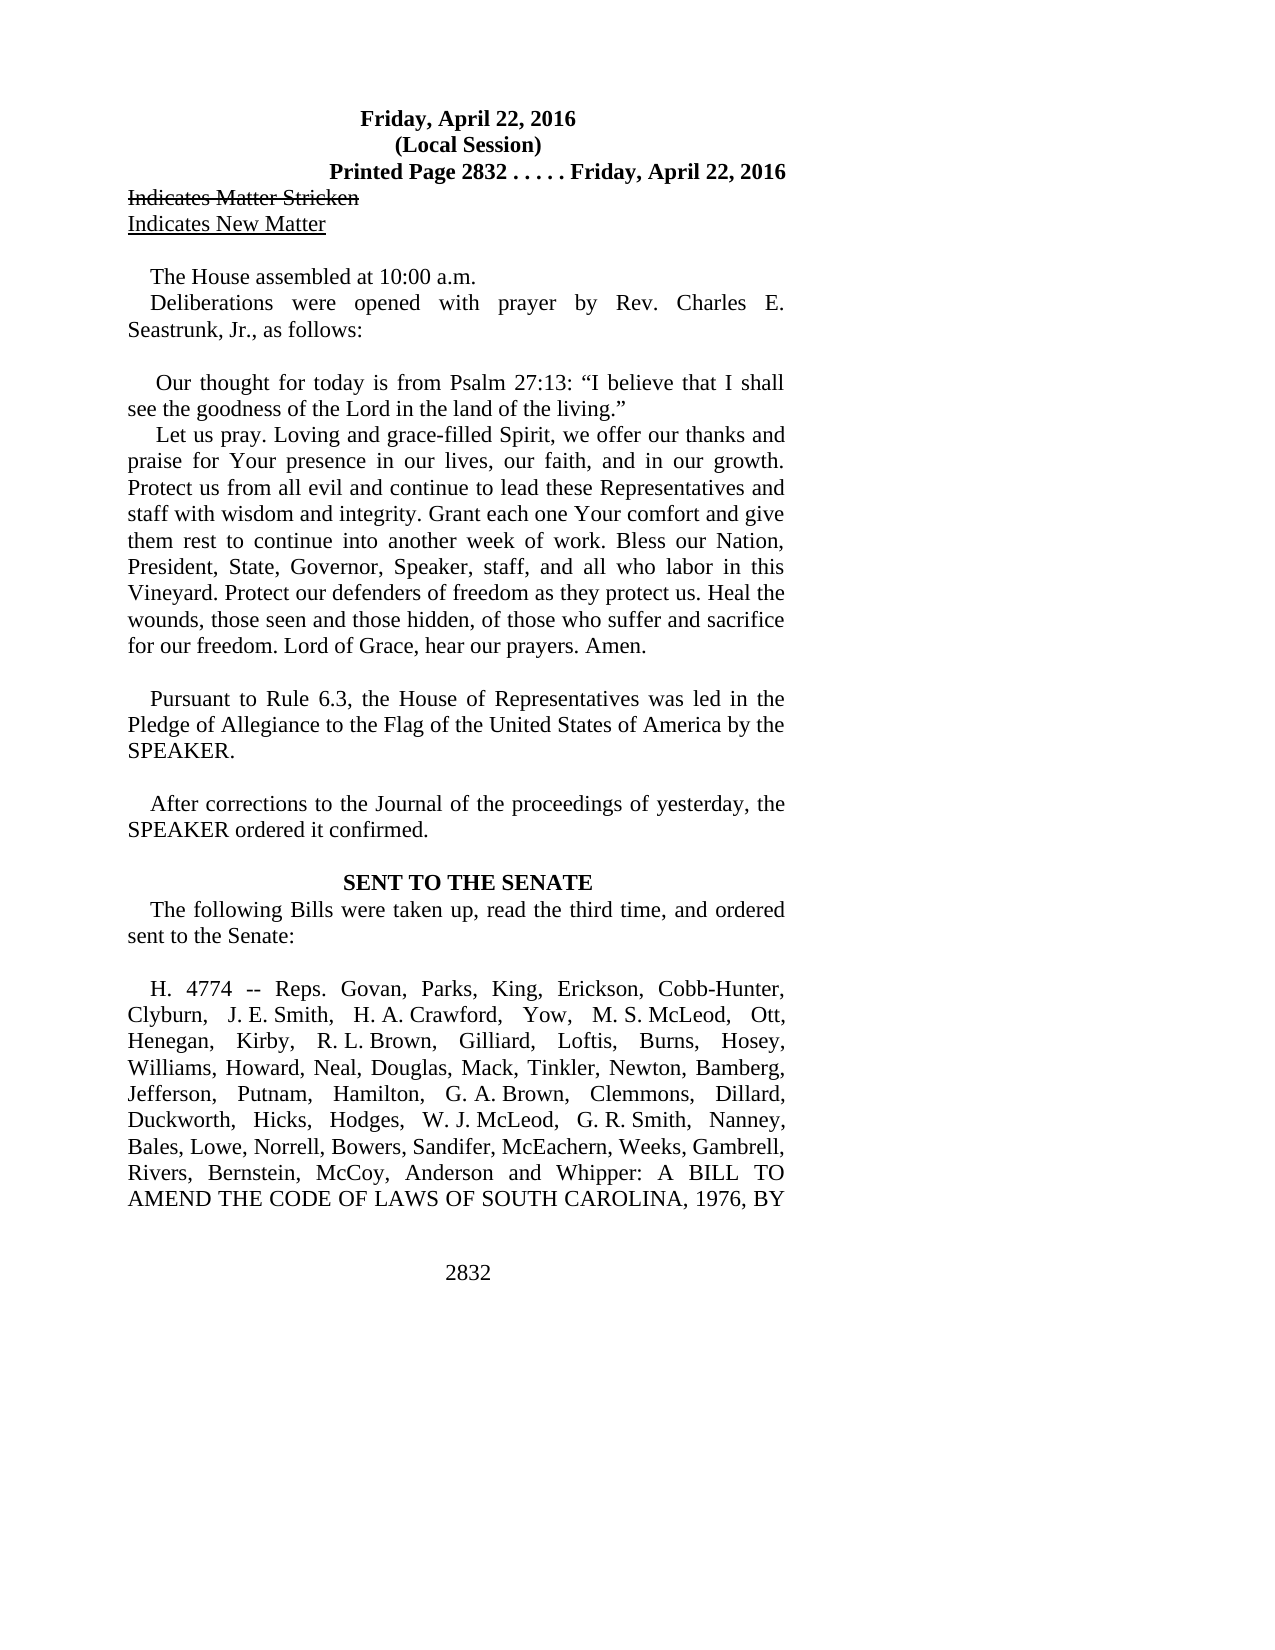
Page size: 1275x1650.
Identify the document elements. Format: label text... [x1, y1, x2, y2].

text After corrections to the Journal of the proceedings of yesterday, the SPEAKER ordered it confirmed. [127, 790, 786, 843]
text Indicates Matter Stricken [127, 184, 786, 210]
text Our thought for today is from Psalm 27:13: “I believe that I shall see the goodness of the Lord in the land of the living.” [127, 368, 786, 421]
text SENT TO THE SENATE [127, 869, 786, 896]
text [127, 975, 786, 1212]
text Printed Page 2832 . . . . . Friday, April 22, 2016 [127, 158, 786, 184]
text Indicates New Matter [127, 210, 786, 237]
text The following Bills were taken up, read the third time, and ordered sent to the Senate: [127, 896, 786, 948]
text Pursuant to Rule 6.3, the House of Representatives was led in the Pledge of Allegiance to the Flag of the United States of America by the SPEAKER. [127, 685, 786, 764]
text Deliberations were opened with prayer by Rev. Charles E. Seastrunk, Jr., as follows: [127, 289, 786, 342]
text Let us pray. Loving and grace-filled Spirit, we offer our thanks and praise for Your presence in our lives, our faith, and in our growth. Protect us from all evil and continue to lead these Representatives and staff with wisdom and integrity. Grant each one Your comfort and give them rest to continue into another week of work. Bless our Nation, President, State, Governor, Speaker, staff, and all who labor in this Vineyard. Protect our defenders of freedom as they protect us. Heal the wounds, those seen and those hidden, of those who suffer and sacrifice for our freedom. Lord of Grace, hear our prayers. Amen. [127, 421, 786, 658]
text The House assembled at 10:00 a.m. [127, 263, 786, 289]
